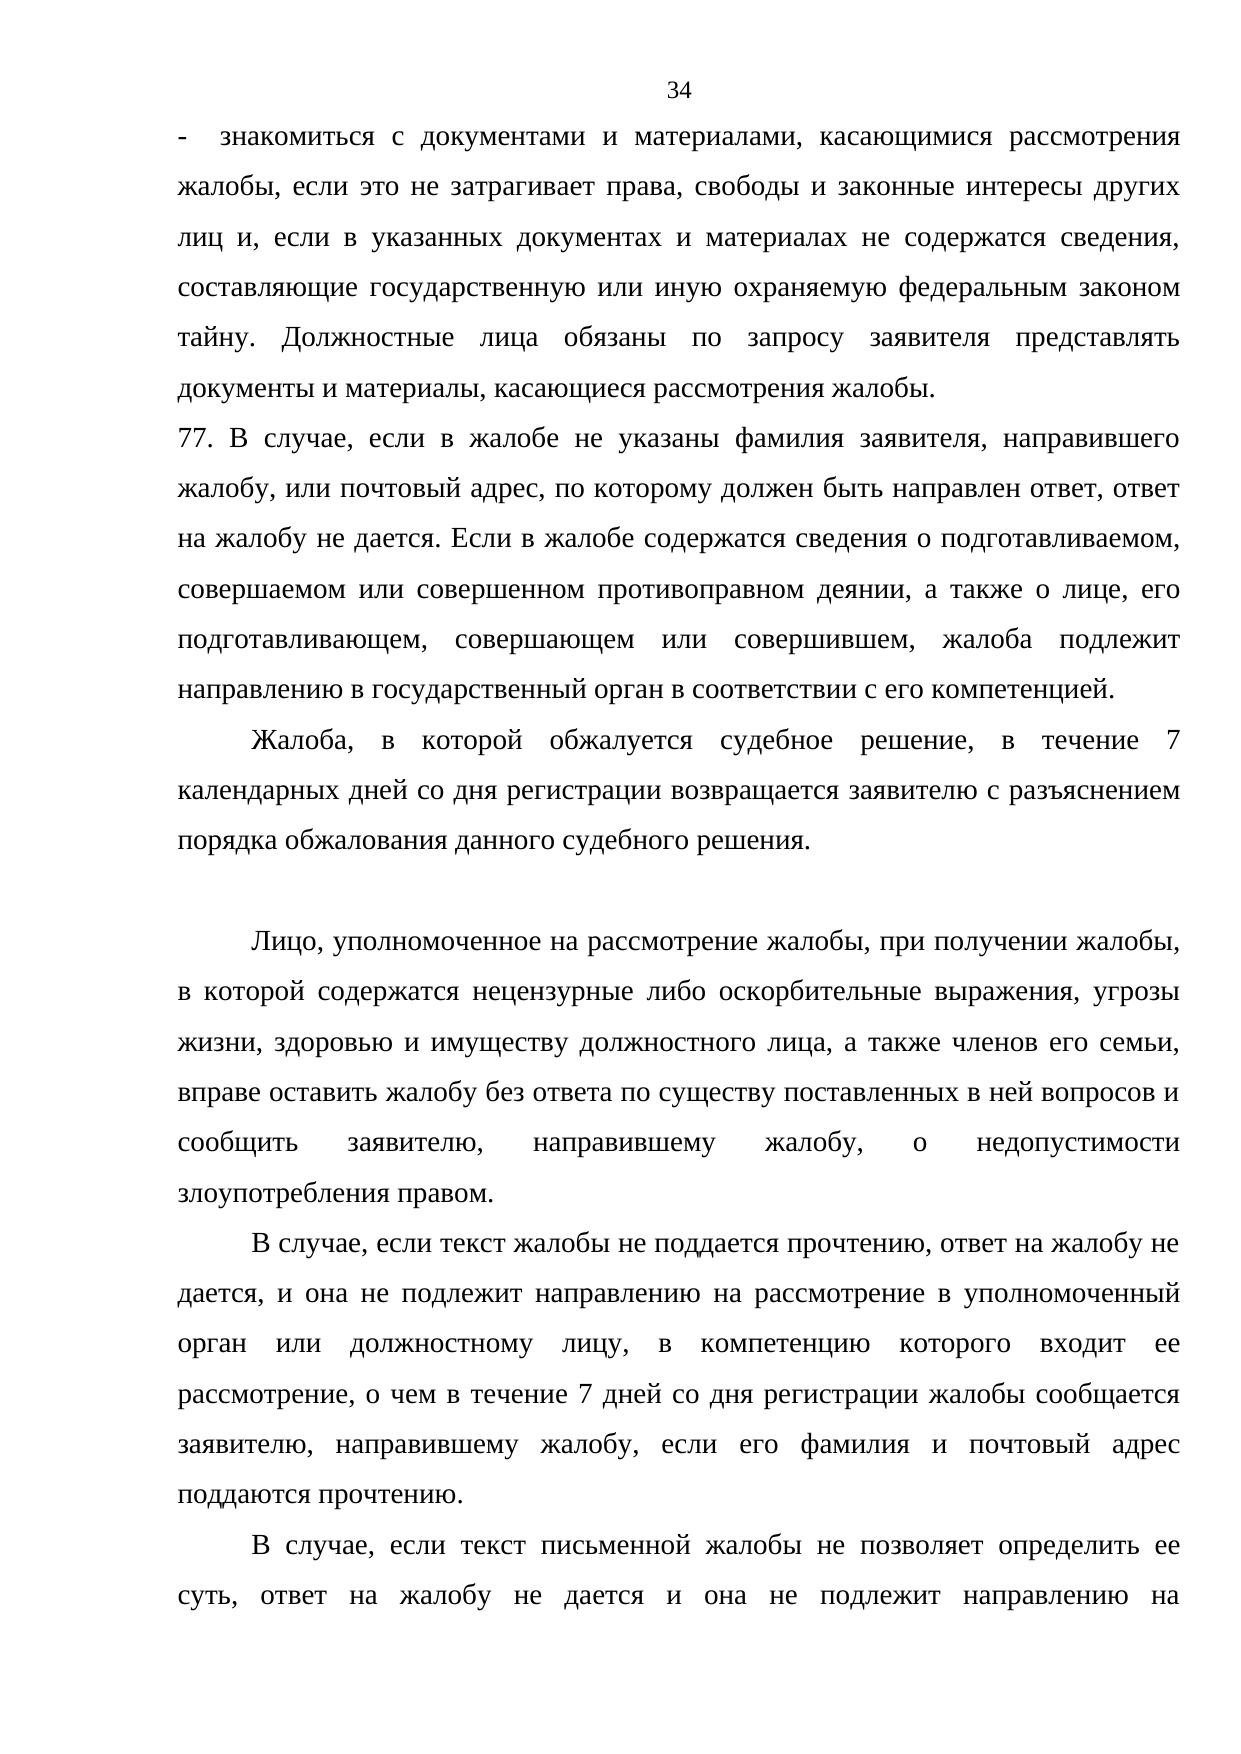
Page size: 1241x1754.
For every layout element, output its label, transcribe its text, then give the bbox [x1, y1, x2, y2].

text 77. В случае, если в жалобе не указаны фамилия заявителя, направившего жалобу, или почтовый адрес, по которому должен быть направлен ответ, ответ на жалобу не дается. Если в жалобе содержатся сведения о подготавливаемом, совершаемом или совершенном противоправном деянии, а также о лице, его подготавливающем, совершающем или совершившем, жалоба подлежит направлению в государственный орган в соответствии с его компетенцией. [177, 420, 1181, 705]
text Лицо, уполномоченное на рассмотрение жалобы, при получении жалобы, в которой содержатся нецензурные либо оскорбительные выражения, угрозы жизни, здоровью и имуществу должностного лица, а также членов его семьи, вправе оставить жалобу без ответа по существу поставленных в ней вопросов и сообщить заявителю, направившему жалобу, о недопустимости злоупотребления правом. [177, 923, 1181, 1208]
text Жалоба, в которой обжалуется судебное решение, в течение 7 календарных дней со дня регистрации возвращается заявителю с разъяснением порядка обжалования данного судебного решения. [177, 722, 1181, 856]
text В случае, если текст жалобы не поддается прочтению, ответ на жалобу не дается, и она не подлежит направлению на рассмотрение в уполномоченный орган или должностному лицу, в компетенцию которого входит ее рассмотрение, о чем в течение 7 дней со дня регистрации жалобы сообщается заявителю, направившему жалобу, если его фамилия и почтовый адрес поддаются прочтению. [177, 1225, 1181, 1510]
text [177, 1527, 1181, 1611]
text - знакомиться с документами и материалами, касающимися рассмотрения жалобы, если это не затрагивает права, свободы и законные интересы других лиц и, если в указанных документах и материалах не содержатся сведения, составляющие государственную или иную охраняемую федеральным законом тайну. Должностные лица обязаны по запросу заявителя представлять документы и материалы, касающиеся рассмотрения жалобы. [177, 118, 1181, 403]
